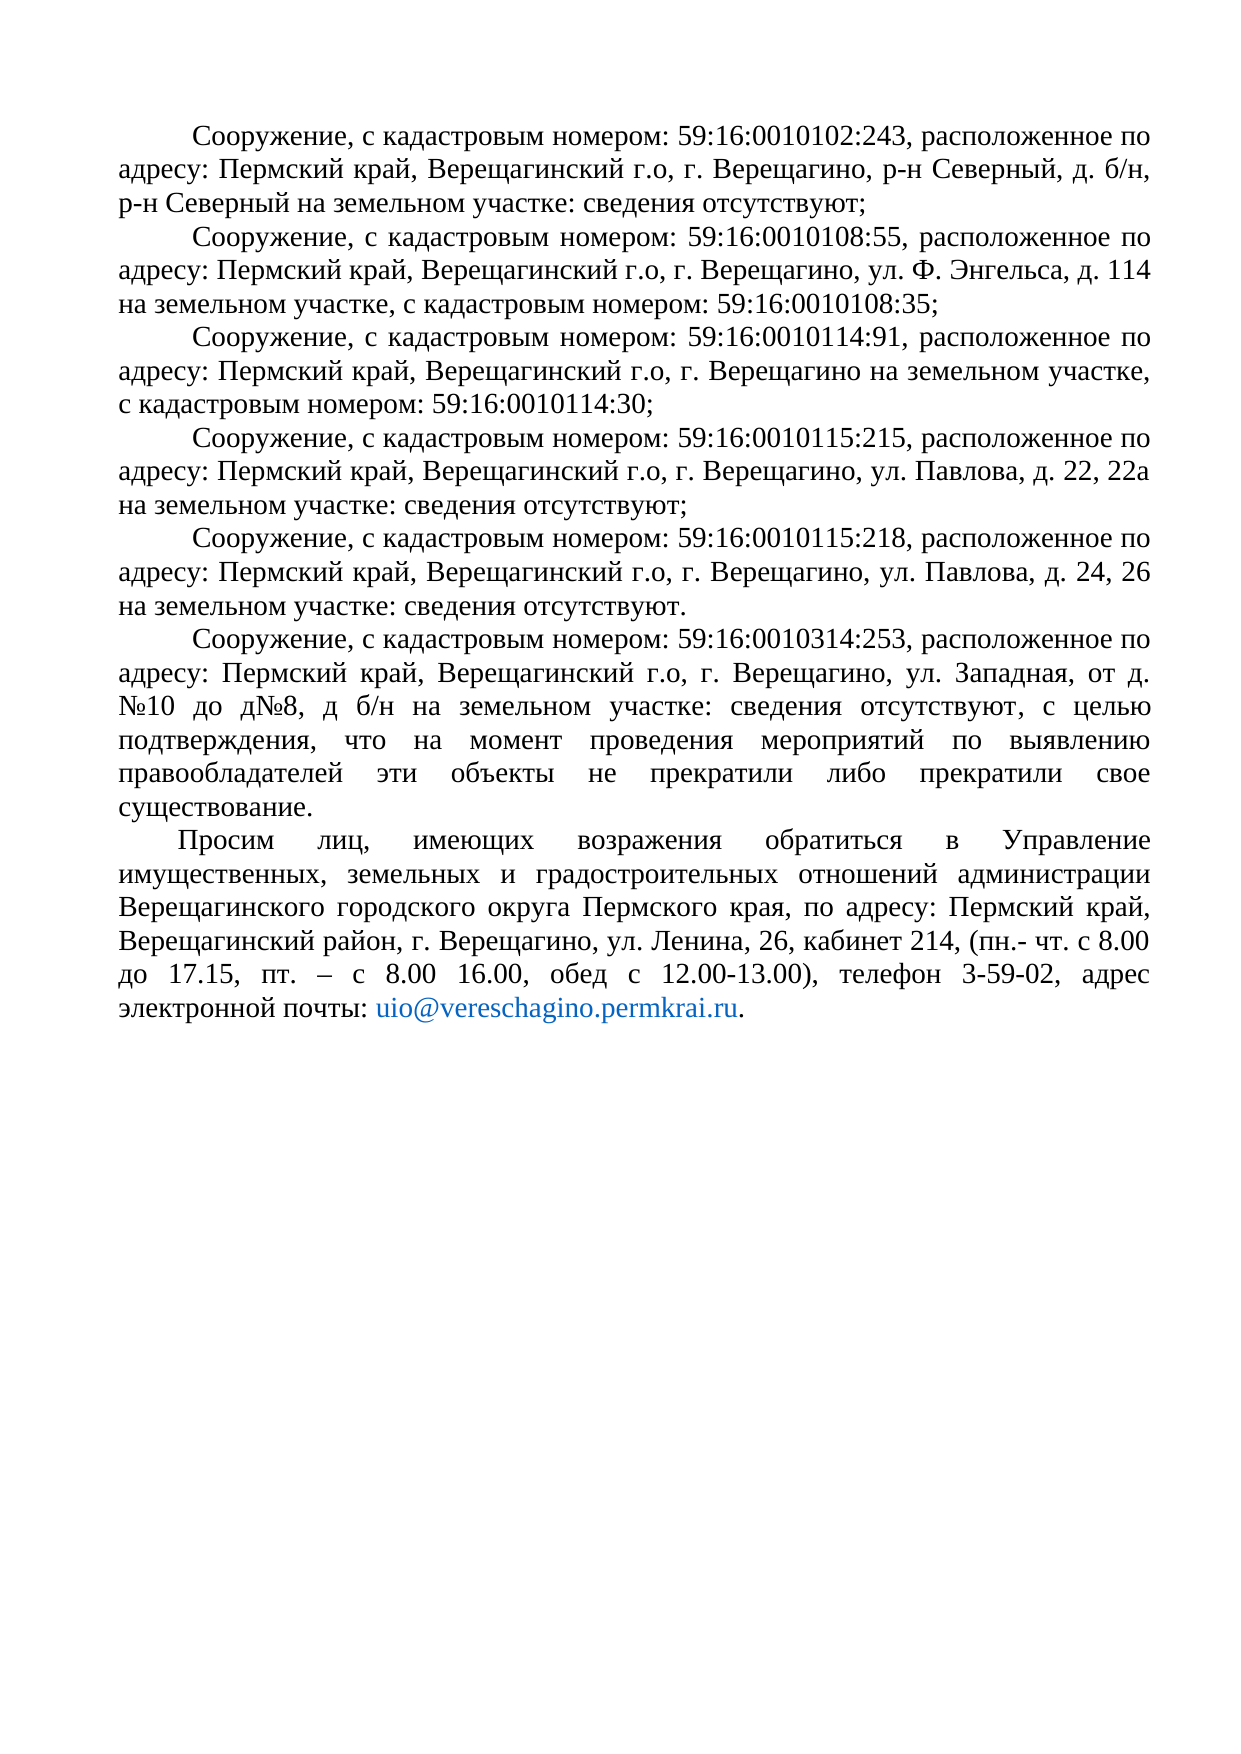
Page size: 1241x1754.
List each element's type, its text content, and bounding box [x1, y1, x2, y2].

text Сооружение, с кадастровым номером: 59:16:0010108:55, расположенное по адресу: Пермский край, Верещагинский г.о, г. Верещагино, ул. Ф. Энгельса, д. 114 на земельном участке, с кадастровым номером: 59:16:0010108:35; [118, 219, 1152, 319]
text Сооружение, с кадастровым номером: 59:16:0010314:253, расположенное по адресу: Пермский край, Верещагинский г.о, г. Верещагино, ул. Западная, от д. №10 до д№8, д б/н на земельном участке: сведения отсутствуют, с целью подтверждения, что на момент проведения мероприятий по выявлению правообладателей эти объекты не прекратили либо прекратили свое существование. [118, 621, 1152, 822]
text Сооружение, с кадастровым номером: 59:16:0010115:218, расположенное по адресу: Пермский край, Верещагинский г.о, г. Верещагино, ул. Павлова, д. 24, 26 на земельном участке: сведения отсутствуют. [118, 521, 1152, 621]
text Сооружение, с кадастровым номером: 59:16:0010114:91, расположенное по адресу: Пермский край, Верещагинский г.о, г. Верещагино на земельном участке, с кадастровым номером: 59:16:0010114:30; [118, 319, 1152, 420]
text Просим лиц, имеющих возражения обратиться в Управление имущественных, земельных и градостроительных отношений администрации Верещагинского городского округа Пермского края, по адресу: Пермский край, Верещагинский район, г. Верещагино, ул. Ленина, 26, кабинет 214, (пн.- чт. с 8.00 до 17.15, пт. – с 8.00 16.00, обед с 12.00-13.00), телефон 3-59-02, адрес электронной почты: uio@vereschagino.permkrai.ru. [118, 822, 1152, 1024]
text Сооружение, с кадастровым номером: 59:16:0010115:215, расположенное по адресу: Пермский край, Верещагинский г.о, г. Верещагино, ул. Павлова, д. 22, 22а на земельном участке: сведения отсутствуют; [118, 420, 1152, 521]
text Сооружение, с кадастровым номером: 59:16:0010102:243, расположенное по адресу: Пермский край, Верещагинский г.о, г. Верещагино, р-н Северный, д. б/н, р-н Северный на земельном участке: сведения отсутствуют; [118, 118, 1152, 219]
